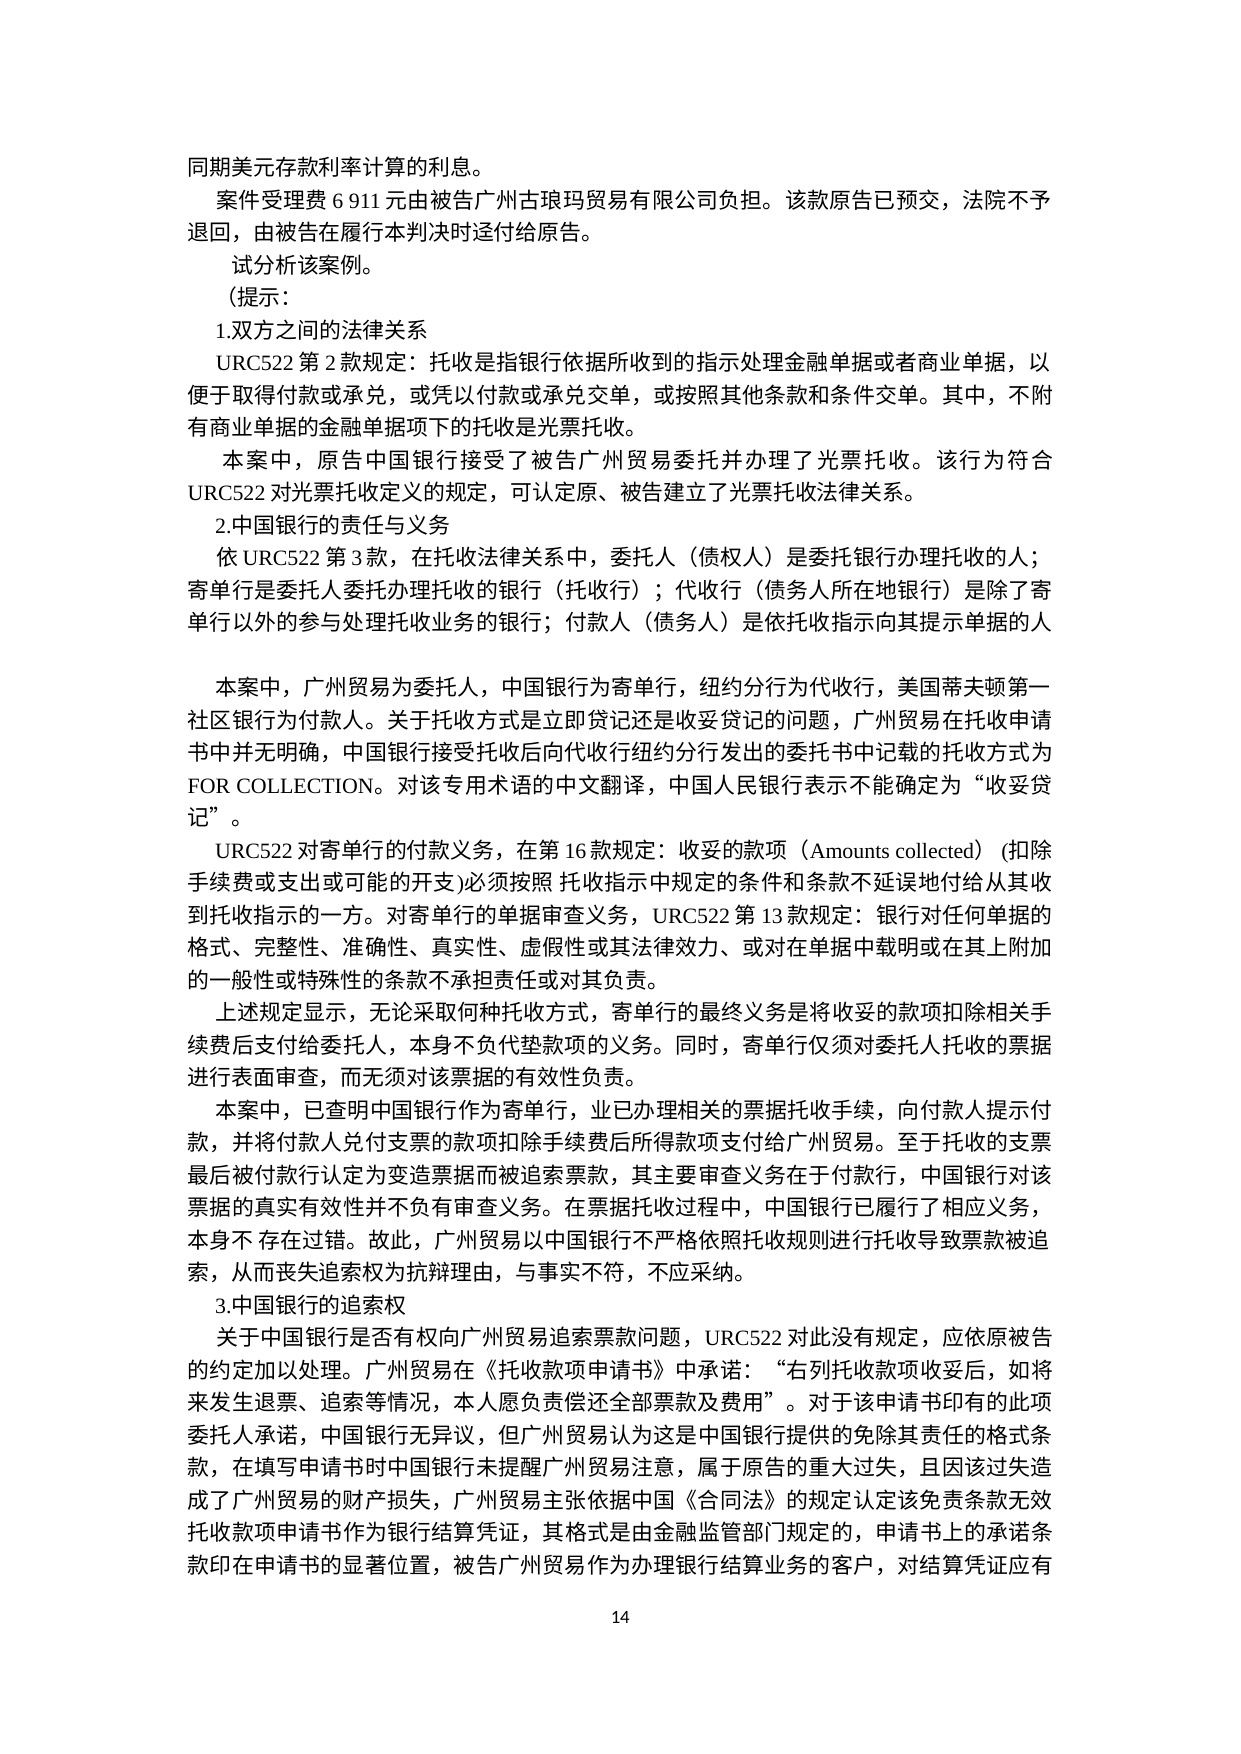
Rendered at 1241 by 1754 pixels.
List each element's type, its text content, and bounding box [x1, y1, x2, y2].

text 3.中国银行的追索权 [187, 1287, 1053, 1320]
text 2.中国银行的责任与义务 [187, 507, 1053, 540]
text 本案中，原告中国银行接受了被告广州贸易委托并办理了光票托收。该行为符合 URC522对光票托收定义的规定，可认定原、被告建立了光票托收法律关系。 [187, 442, 1053, 507]
text 本案中，已查明中国银行作为寄单行，业已办理相关的票据托收手续，向付款人提示付款，并将付款人兑付支票的款项扣除手续费后所得款项支付给广州贸易。至于托收的支票最后被付款行认定为变造票据而被追索票款，其主要审查义务在于付款行，中国银行对该票据的真实有效性并不负有审查义务。在票据托收过程中，中国银行已履行了相应义务，本身不 存在过错。故此，广州贸易以中国银行不严格依照托收规则进行托收导致票款被追索，从而丧失追索权为抗辩理由，与事实不符，不应采纳。 [187, 1092, 1053, 1287]
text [187, 1320, 1053, 1580]
text 依URC522第3款，在托收法律关系中，委托人（债权人）是委托银行办理托收的人；寄单行是委托人委托办理托收的银行（托收行）；代收行（债务人所在地银行）是除了寄单行以外的参与处理托收业务的银行；付款人（债务人）是依托收指示向其提示单据的人。 [187, 540, 1053, 670]
text 1.双方之间的法律关系 [187, 312, 1053, 345]
text 上述规定显示，无论采取何种托收方式，寄单行的最终义务是将收妥的款项扣除相关手续费后支付给委托人，本身不负代垫款项的义务。同时，寄单行仅须对委托人托收的票据进行表面审查，而无须对该票据的有效性负责。 [187, 995, 1053, 1092]
text 案件受理费6 911元由被告广州古琅玛贸易有限公司负担。该款原告已预交，法院不予退回，由被告在履行本判决时迳付给原告。 [187, 182, 1053, 247]
text URC522对寄单行的付款义务，在第16款规定：收妥的款项（Amounts collected） (扣除手续费或支出或可能的开支)必须按照 托收指示中规定的条件和条款不延误地付给从其收到托收指示的一方。对寄单行的单据审查义务，URC522第13款规定：银行对任何单据的格式、完整性、准确性、真实性、虚假性或其法律效力、或对在单据中载明或在其上附加的一般性或特殊性的条款不承担责任或对其负责。 [187, 832, 1053, 995]
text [187, 150, 1053, 182]
text 试分析该案例。 [187, 247, 1053, 280]
text URC522第2款规定：托收是指银行依据所收到的指示处理金融单据或者商业单据，以便于取得付款或承兑，或凭以付款或承兑交单，或按照其他条款和条件交单。其中，不附有商业单据的金融单据项下的托收是光票托收。 [187, 345, 1053, 442]
text 本案中，广州贸易为委托人，中国银行为寄单行，纽约分行为代收行，美国蒂夫顿第一社区银行为付款人。关于托收方式是立即贷记还是收妥贷记的问题，广州贸易在托收申请书中并无明确，中国银行接受托收后向代收行纽约分行发出的委托书中记载的托收方式为FOR COLLECTION。对该专用术语的中文翻译，中国人民银行表示不能确定为“收妥贷记”。 [187, 670, 1053, 832]
text （提示： [187, 280, 1053, 312]
